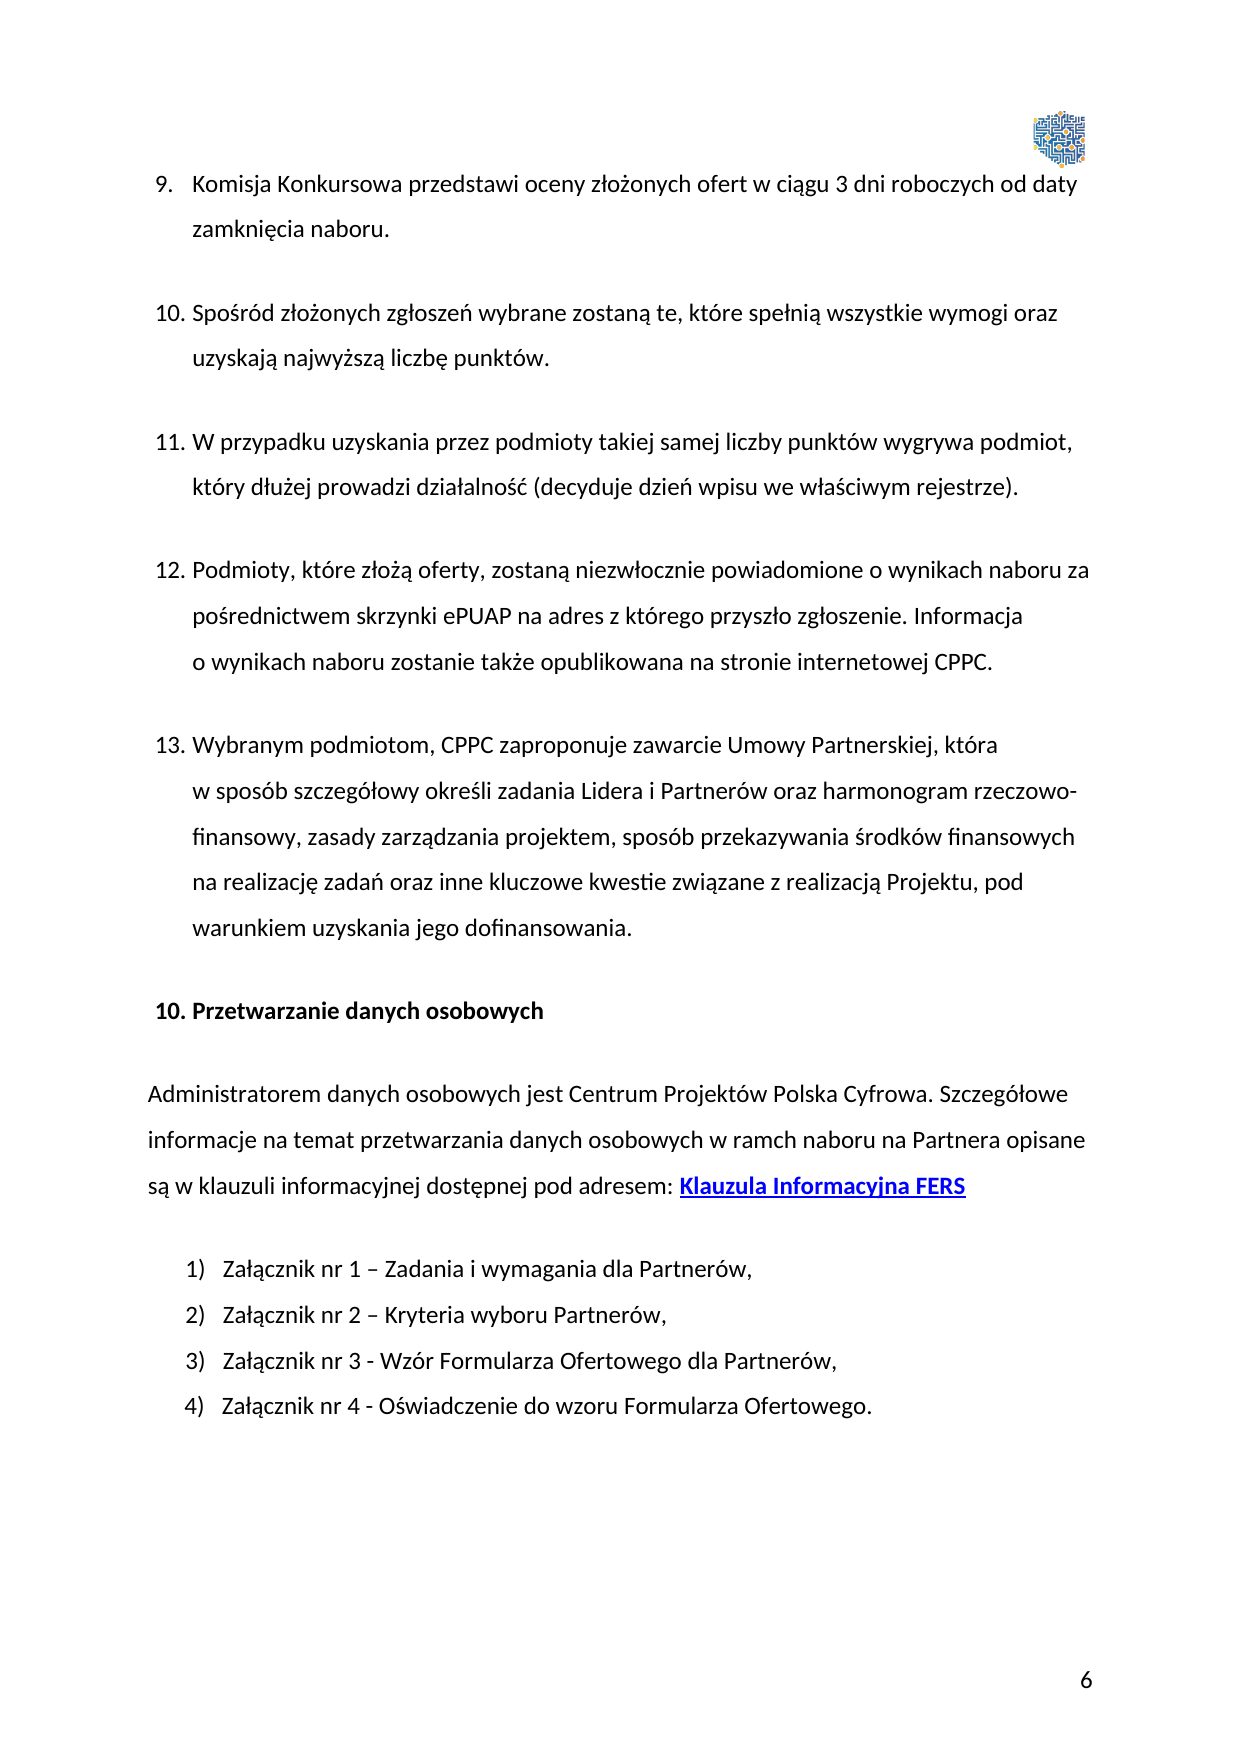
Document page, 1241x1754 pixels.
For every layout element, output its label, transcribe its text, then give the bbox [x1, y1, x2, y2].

list Podmioty, które złożą oferty, zostaną niezwłocznie powiadomione o wynikach naboru za pośrednictwem skrzynki ePUAP na adres z którego przyszło zgłoszenie. Informacja o wynikach naboru zostanie także opublikowana na stronie internetowej CPPC. [154, 554, 1092, 677]
list Załącznik nr 3 - Wzór Formularza Ofertowego dla Partnerów, [185, 1345, 1092, 1375]
list Załącznik nr 2 – Kryteria wyboru Partnerów, [185, 1299, 1092, 1329]
list Załącznik nr 4 - Oświadczenie do wzoru Formularza Ofertowego. [184, 1391, 1092, 1421]
list Spośród złożonych zgłoszeń wybrane zostaną te, które spełnią wszystkie wymogi oraz uzyskają najwyższą liczbę punktów. [154, 297, 1092, 373]
list Załącznik nr 1 – Zadania i wymagania dla Partnerów, [185, 1253, 1092, 1284]
subtitle Przetwarzanie danych osobowych [154, 995, 1092, 1026]
list W przypadku uzyskania przez podmioty takiej samej liczby punktów wygrywa podmiot, który dłużej prowadzi działalność (decyduje dzień wpisu we właściwym rejestrze). [154, 426, 1092, 502]
list Wybranym podmiotom, CPPC zaproponuje zawarcie Umowy Partnerskiej, która w sposób szczegółowy określi zadania Lidera i Partnerów oraz harmonogram rzeczowo-finansowy, zasady zarządzania projektem, sposób przekazywania środków finansowych na realizację zadań oraz inne kluczowe kwestie związane z realizacją Projektu, pod warunkiem uzyskania jego dofinansowania. [154, 729, 1092, 943]
list Komisja Konkursowa przedstawi oceny złożonych ofert w ciągu 3 dni roboczych od daty zamknięcia naboru. [154, 168, 1092, 244]
picture [1033, 111, 1085, 168]
text Administratorem danych osobowych jest Centrum Projektów Polska Cyfrowa. Szczegółowe informacje na temat przetwarzania danych osobowych w ramch naboru na Partnera opisane są w klauzuli informacyjnej dostępnej pod adresem: Klauzula Informacyjna FERS [148, 1079, 1092, 1201]
